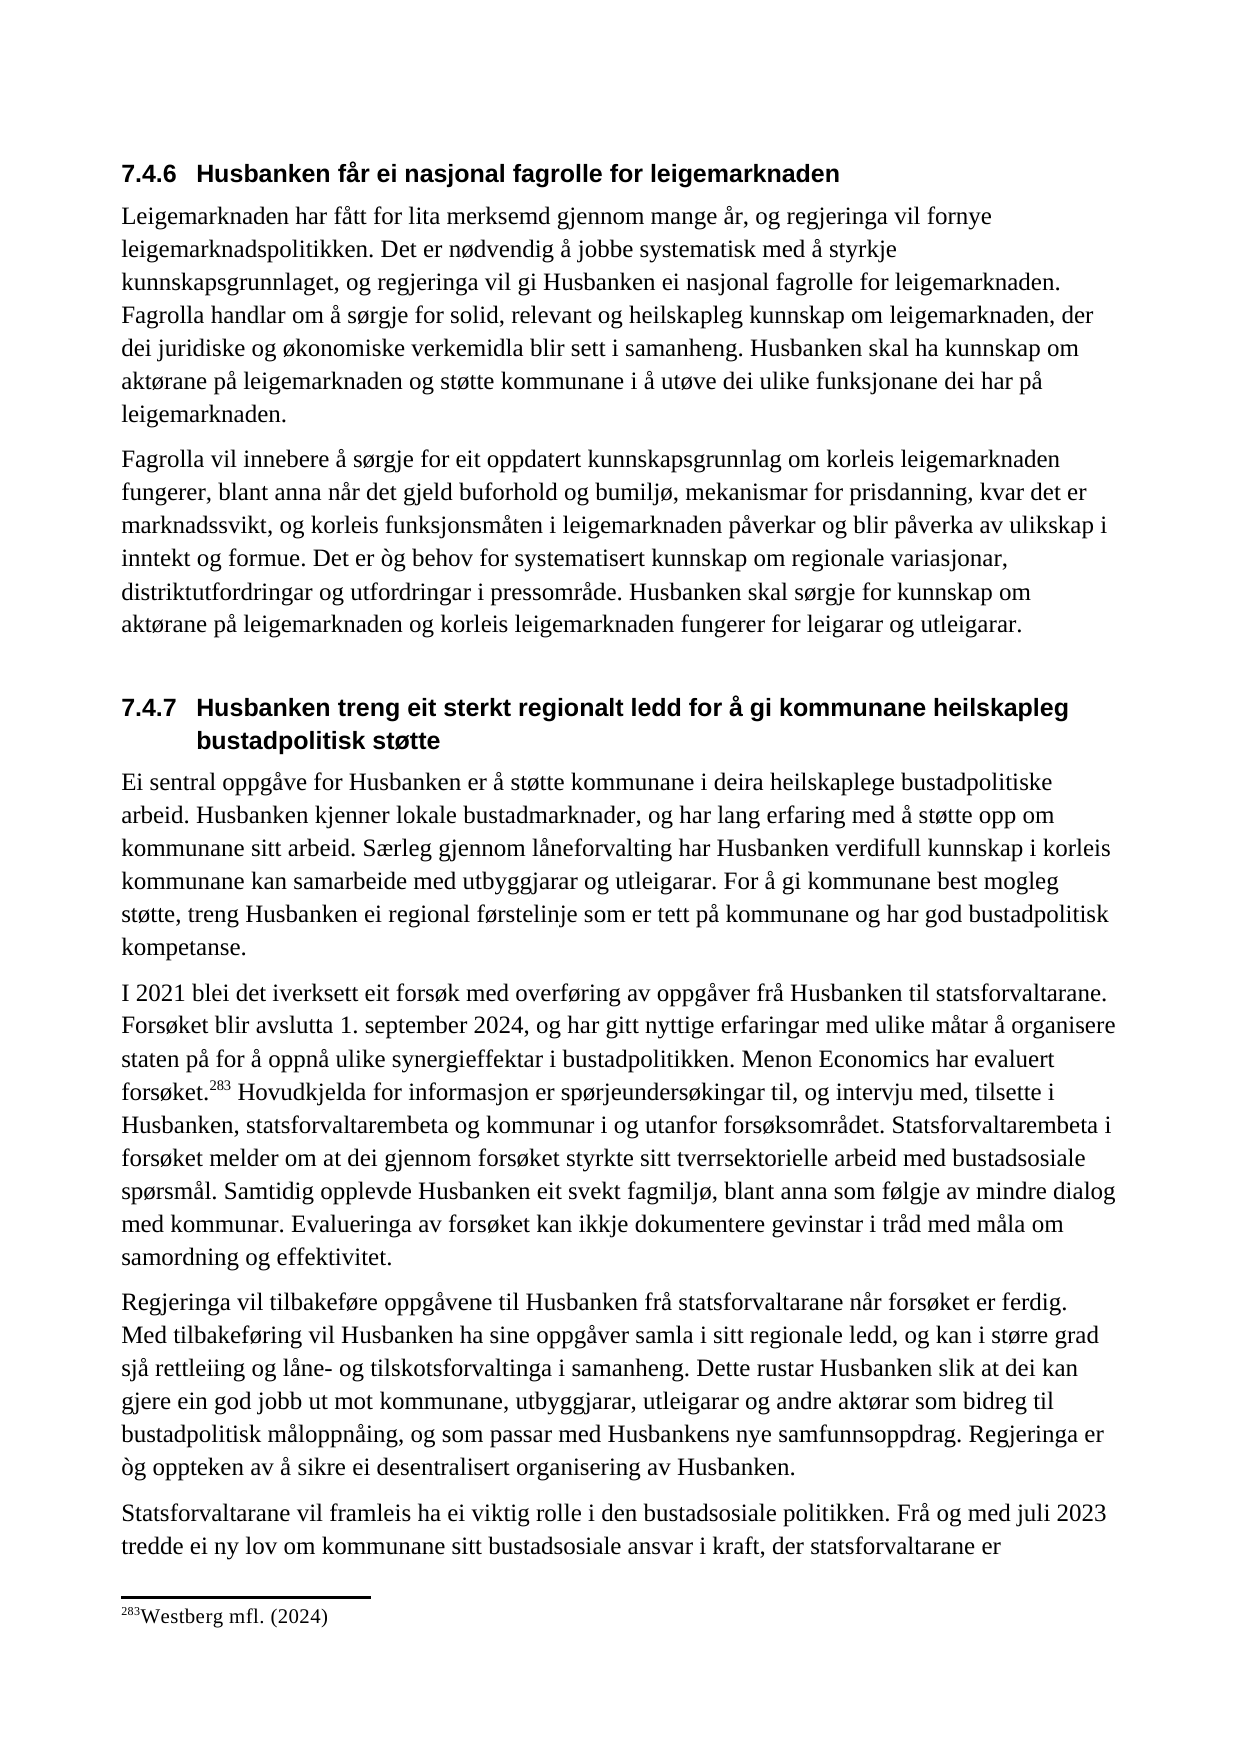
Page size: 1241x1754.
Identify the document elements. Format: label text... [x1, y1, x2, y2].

text Fagrolla vil innebere å sørgje for eit oppdatert kunnskapsgrunnlag om korleis leigemarknaden fungerer, blant anna når det gjeld buforhold og bumiljø, mekanismar for prisdanning, kvar det er marknadssvikt, og korleis funksjonsmåten i leigemarknaden påverkar og blir påverka av ulikskap i inntekt og formue. Det er òg behov for systematisert kunnskap om regionale variasjonar, distriktutfordringar og utfordringar i pressområde. Husbanken skal sørgje for kunnskap om aktørane på leigemarknaden og korleis leigemarknaden fungerer for leigarar og utleigarar. [121, 444, 1119, 638]
text Ei sentral oppgåve for Husbanken er å støtte kommunane i deira heilskaplege bustadpolitiske arbeid. Husbanken kjenner lokale bustadmarknader, og har lang erfaring med å støtte opp om kommunane sitt arbeid. Særleg gjennom låneforvalting har Husbanken verdifull kunnskap i korleis kommunane kan samarbeide med utbyggjarar og utleigarar. For å gi kommunane best mogleg støtte, treng Husbanken ei regional førstelinje som er tett på kommunane og har god bustadpolitisk kompetanse. [121, 767, 1119, 961]
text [121, 1498, 1119, 1560]
text I 2021 blei det iverksett eit forsøk med overføring av oppgåver frå Husbanken til statsforvaltarane. Forsøket blir avslutta 1. september 2024, og har gitt nyttige erfaringar med ulike måtar å organisere staten på for å oppnå ulike synergieffektar i bustadpolitikken. Menon Economics har evaluert forsøket. Hovudkjelda for informasjon er spørjeundersøkingar til, og intervju med, tilsette i Husbanken, statsforvaltarembeta og kommunar i og utanfor forsøksområdet. Statsforvaltarembeta i forsøket melder om at dei gjennom forsøket styrkte sitt tverrsektorielle arbeid med bustadsosiale spørsmål. Samtidig opplevde Husbanken eit svekt fagmiljø, blant anna som følgje av mindre dialog med kommunar. Evalueringa av forsøket kan ikkje dokumentere gevinstar i tråd med måla om samordning og effektivitet. [121, 978, 1119, 1271]
text Regjeringa vil tilbakeføre oppgåvene til Husbanken frå statsforvaltarane når forsøket er ferdig. Med tilbakeføring vil Husbanken ha sine oppgåver samla i sitt regionale ledd, og kan i større grad sjå rettleiing og låne- og tilskotsforvaltinga i samanheng. Dette rustar Husbanken slik at dei kan gjere ein god jobb ut mot kommunane, utbyggjarar, utleigarar og andre aktørar som bidreg til bustadpolitisk måloppnåing, og som passar med Husbankens nye samfunnsoppdrag. Regjeringa er òg oppteken av å sikre ei desentralisert organisering av Husbanken. [121, 1287, 1119, 1481]
text Leigemarknaden har fått for lita merksemd gjennom mange år, og regjeringa vil fornye leigemarknadspolitikken. Det er nødvendig å jobbe systematisk med å styrkje kunnskapsgrunnlaget, og regjeringa vil gi Husbanken ei nasjonal fagrolle for leigemarknaden. Fagrolla handlar om å sørgje for solid, relevant og heilskapleg kunnskap om leigemarknaden, der dei juridiske og økonomiske verkemidla blir sett i samanheng. Husbanken skal ha kunnskap om aktørane på leigemarknaden og støtte kommunane i å utøve dei ulike funksjonane dei har på leigemarknaden. [121, 201, 1119, 428]
subtitle Husbanken treng eit sterkt regionalt ledd for å gi kommunane heilskapleg bustadpolitisk støtte [121, 693, 1119, 754]
subtitle Husbanken får ei nasjonal fagrolle for leigemarknaden [121, 159, 1119, 188]
